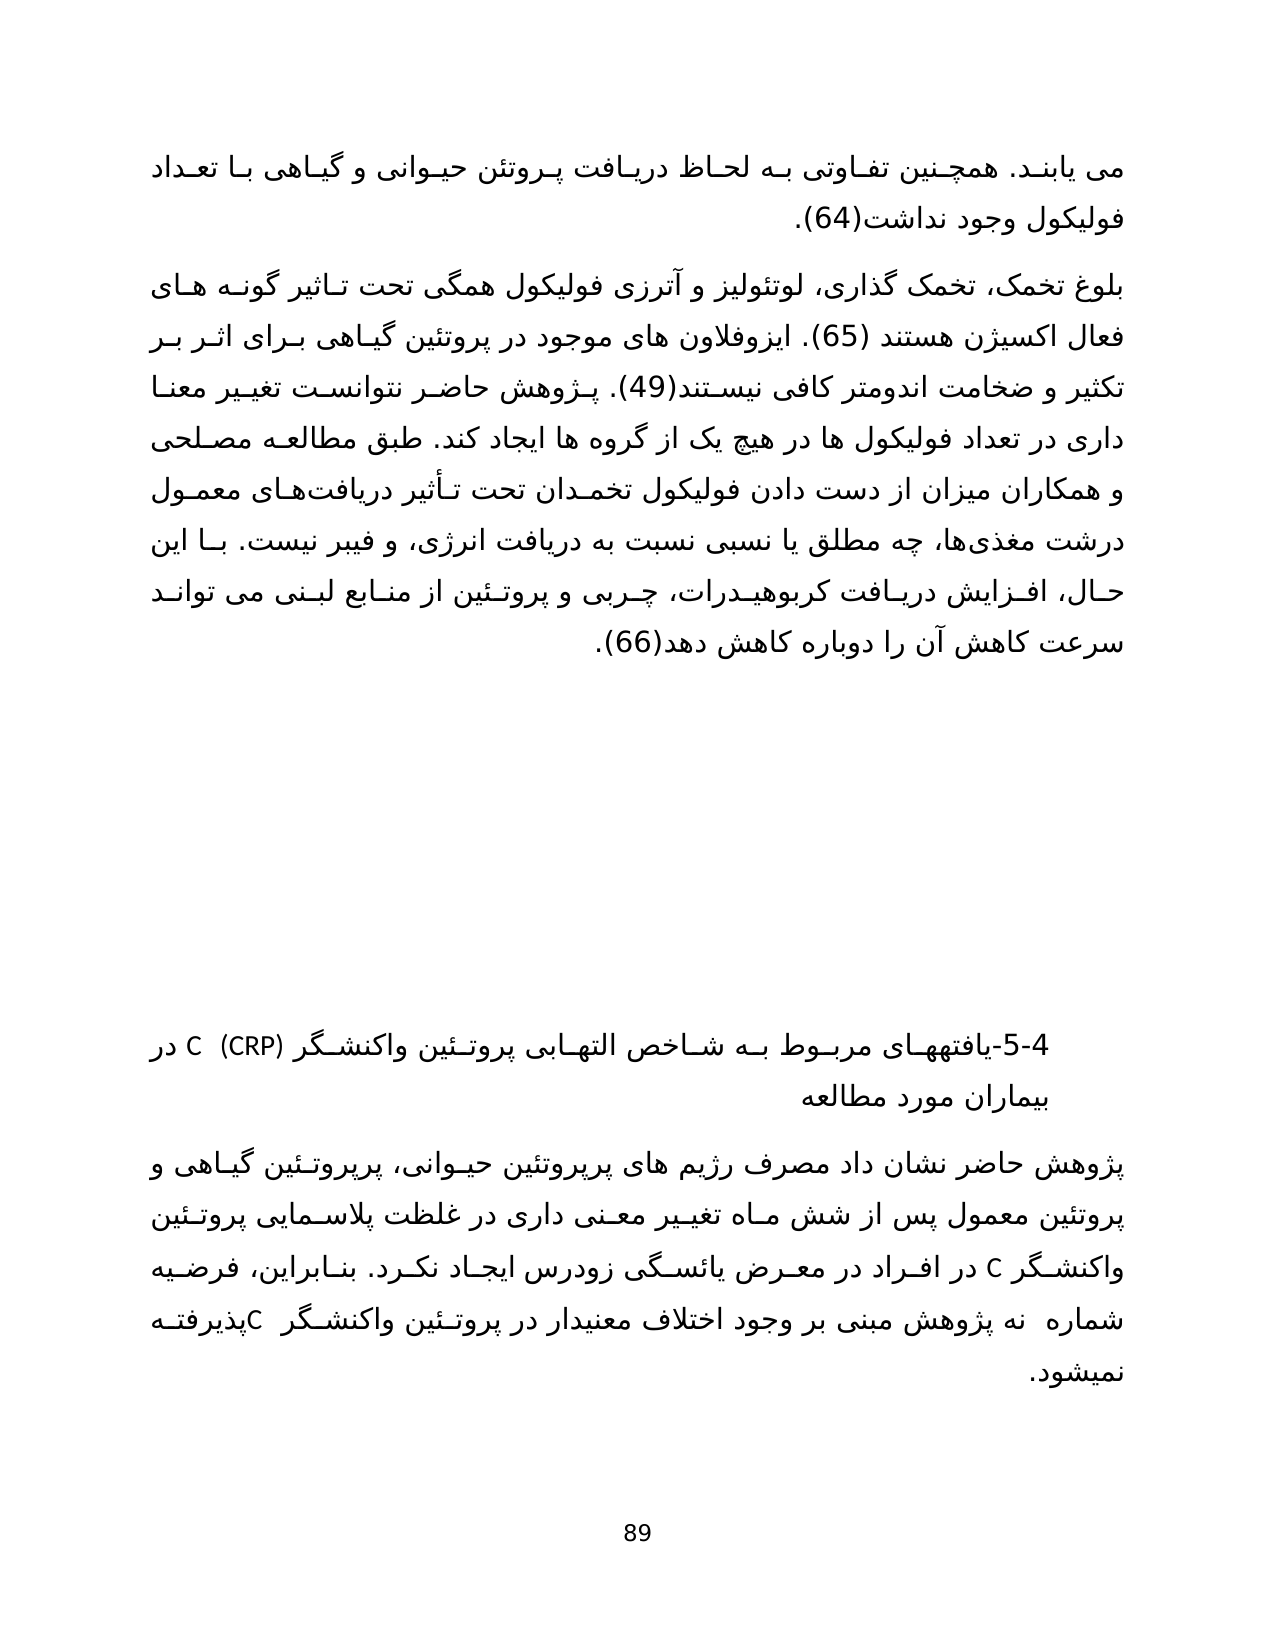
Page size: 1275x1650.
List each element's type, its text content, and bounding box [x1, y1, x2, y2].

text پژوهش حاضر نشان داد مصرف رژیم های پرپروتئین حیوانی، پرپروتئین گیاهی و پروتئین معمول پس از شش ماه تغییر معنی داری در غلظت پلاسمایی پروتئین واکنشگر C در افراد در معرض یائسگی زودرس ایجاد نکرد. بنابراین، فرضیه شماره نه پژوهش مبنی بر وجود اختلاف معنی‎دار در پروتئین واکنشگر Cپذیرفته نمی‎شود. [150, 1147, 1125, 1388]
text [150, 150, 1125, 235]
text بلوغ تخمک، تخمک گذاری، لوتئولیز و آترزی فولیکول همگی تحت تاثیر گونه های فعال اکسیژن هستند (65). ایزوفلاون های موجود در پروتئین گیاهی برای اثر بر تکثیر و ضخامت اندومتر کافی نیستند(49). پژوهش حاضر نتوانست تغییر معنا داری در تعداد فولیکول ها در هیچ یک از گروه ها ایجاد کند. طبق مطالعه مصلحی و همکاران میزان از دست دادن فولیکول تخمدان تحت تأثیر دریافت‌های معمول درشت مغذی‌ها، چه مطلق یا نسبی نسبت به دریافت انرژی، و فیبر نیست. با این حال، افزایش دریافت کربوهیدرات، چربی و پروتئین از منابع لبنی می تواند سرعت کاهش آن را دوباره کاهش دهد(66). [150, 268, 1125, 659]
list 5-4-یافته‎های مربوط به شاخص التهابی پروتئین واکنشگر C (CRP) در بیماران مورد مطالعه [150, 1027, 1050, 1113]
